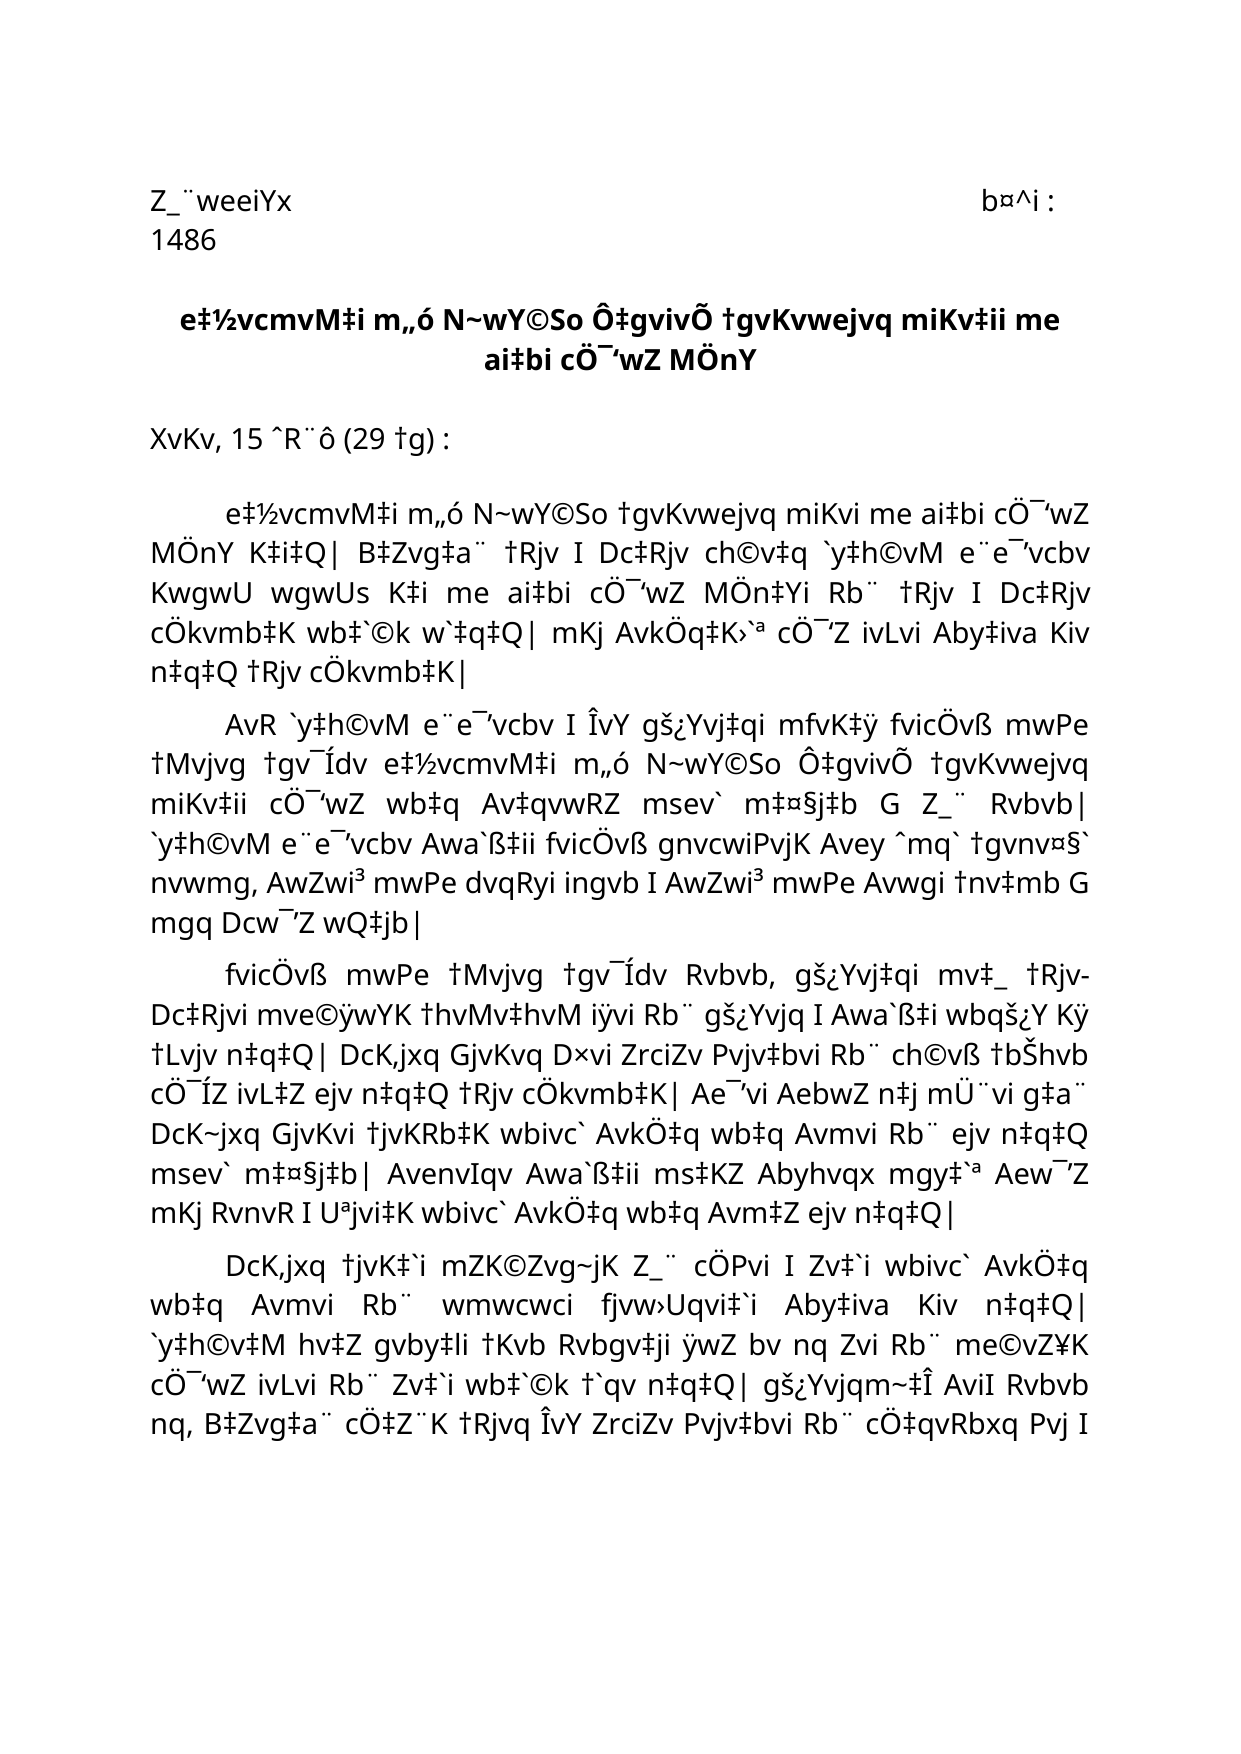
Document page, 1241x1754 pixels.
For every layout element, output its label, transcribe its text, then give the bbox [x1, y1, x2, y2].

text AvR `y‡h©vM e¨e¯’vcbv I ÎvY gš¿Yvj‡qi mfvK‡ÿ fvicÖvß mwPe †Mvjvg †gv¯Ídv e‡½vcmvM‡i m„ó N~wY©So Ô‡gvivÕ †gvKvwejvq miKv‡ii cÖ¯‘wZ wb‡q Av‡qvwRZ msev` m‡¤§j‡b G Z_¨ Rvbvb| `y‡h©vM e¨e¯’vcbv Awa`ß‡ii fvicÖvß gnvcwiPvjK Avey ˆmq` †gvnv¤§` nvwmg, AwZwi³ mwPe dvqRyi ingvb I AwZwi³ mwPe Avwgi †nv‡mb G mgq Dcw¯’Z wQ‡jb| [150, 704, 1090, 942]
text e‡½vcmvM‡i m„ó N~wY©So Ô‡gvivÕ †gvKvwejvq miKv‡ii me ai‡bi cÖ¯‘wZ MÖnY [150, 299, 1090, 378]
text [150, 1245, 1090, 1443]
text e‡½vcmvM‡i m„ó N~wY©So †gvKvwejvq miKvi me ai‡bi cÖ¯‘wZ MÖnY K‡i‡Q| B‡Zvg‡a¨ †Rjv I Dc‡Rjv ch©v‡q `y‡h©vM e¨e¯’vcbv KwgwU wgwUs K‡i me ai‡bi cÖ¯‘wZ MÖn‡Yi Rb¨ †Rjv I Dc‡Rjv cÖkvmb‡K wb‡`©k w`‡q‡Q| mKj AvkÖq‡K›`ª cÖ¯‘Z ivLvi Aby‡iva Kiv n‡q‡Q †Rjv cÖkvmb‡K| [150, 493, 1090, 691]
text Z_¨weeiYx b¤^i : 1486 [150, 180, 1090, 259]
text XvKv, 15 ˆR¨ô (29 †g) : [150, 418, 1090, 458]
text fvicÖvß mwPe †Mvjvg †gv¯Ídv Rvbvb, gš¿Yvj‡qi mv‡_ †Rjv-Dc‡Rjvi mve©ÿwYK †hvMv‡hvM iÿvi Rb¨ gš¿Yvjq I Awa`ß‡i wbqš¿Y Kÿ †Lvjv n‡q‡Q| DcK‚jxq GjvKvq D×vi ZrciZv Pvjv‡bvi Rb¨ ch©vß †bŠhvb cÖ¯ÍZ ivL‡Z ejv n‡q‡Q †Rjv cÖkvmb‡K| Ae¯’vi AebwZ n‡j mÜ¨vi g‡a¨ DcK~jxq GjvKvi †jvKRb‡K wbivc` AvkÖ‡q wb‡q Avmvi Rb¨ ejv n‡q‡Q msev` m‡¤§j‡b| AvenvIqv Awa`ß‡ii ms‡KZ Abyhvqx mgy‡`ª Aew¯’Z mKj RvnvR I Uªjvi‡K wbivc` AvkÖ‡q wb‡q Avm‡Z ejv n‡q‡Q| [150, 954, 1090, 1232]
